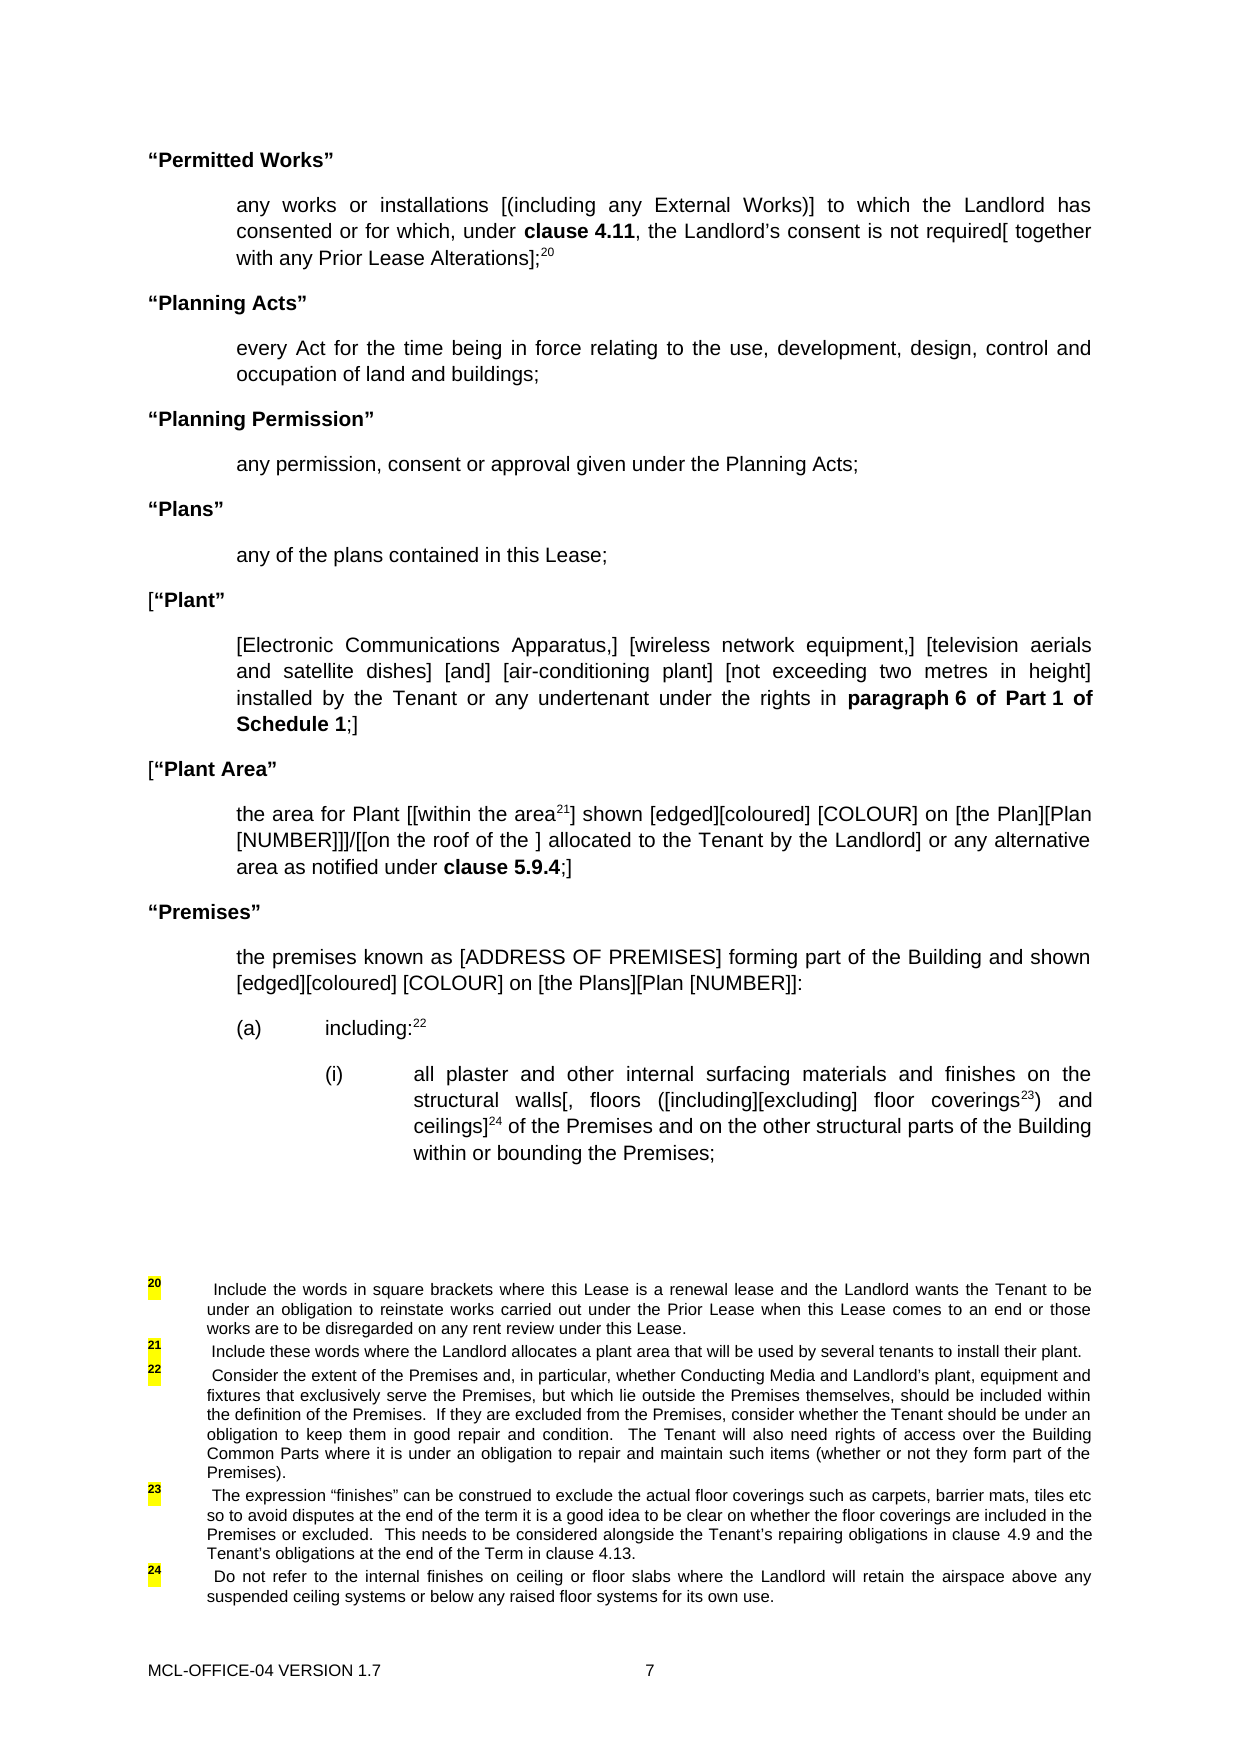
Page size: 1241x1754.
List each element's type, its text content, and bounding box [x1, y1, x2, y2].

text “Permitted Works” [148, 148, 1093, 172]
text “Plans” [148, 497, 1093, 521]
text the area for Plant [[within the area] shown [edged][coloured] [COLOUR] on [the Plan][Plan [NUMBER]]]/[[on the roof of the ] allocated to the Tenant by the Landlord] or any alternative area as notified under clause 5.9.4;] [236, 802, 1093, 878]
text “Premises” [148, 900, 1093, 924]
text every Act for the time being in force relating to the use, development, design, control and occupation of land and buildings; [236, 336, 1093, 386]
text all plaster and other internal surfacing materials and finishes on the structural walls[, floors ([including][excluding] floor coverings) and ceilings] of the Premises and on the other structural parts of the Building within or bounding the Premises; [325, 1061, 1093, 1164]
text the premises known as [ADDRESS OF PREMISES] forming part of the Building and shown [edged][coloured] [COLOUR] on [the Plans][Plan [NUMBER]]: [236, 945, 1093, 995]
text [“Plant” [148, 587, 1093, 611]
text “Planning Acts” [148, 291, 1093, 314]
list including: [236, 1016, 1093, 1040]
text any of the plans contained in this Lease; [236, 542, 1093, 566]
text [Electronic Communications Apparatus,] [wireless network equipment,] [television aerials and satellite dishes] [and] [air-conditioning plant] [not exceeding two metres in height] installed by the Tenant or any undertenant under the rights in paragraph 6 of Part 1 of Schedule 1;] [236, 633, 1093, 736]
text [“Plant Area” [148, 757, 1093, 781]
text any permission, consent or approval given under the Planning Acts; [236, 452, 1093, 476]
text “Planning Permission” [148, 407, 1093, 431]
text any works or installations [(including any External Works)] to which the Landlord has consented or for which, under clause 4.11, the Landlord’s consent is not required[ together with any Prior Lease Alterations]; [236, 193, 1093, 269]
